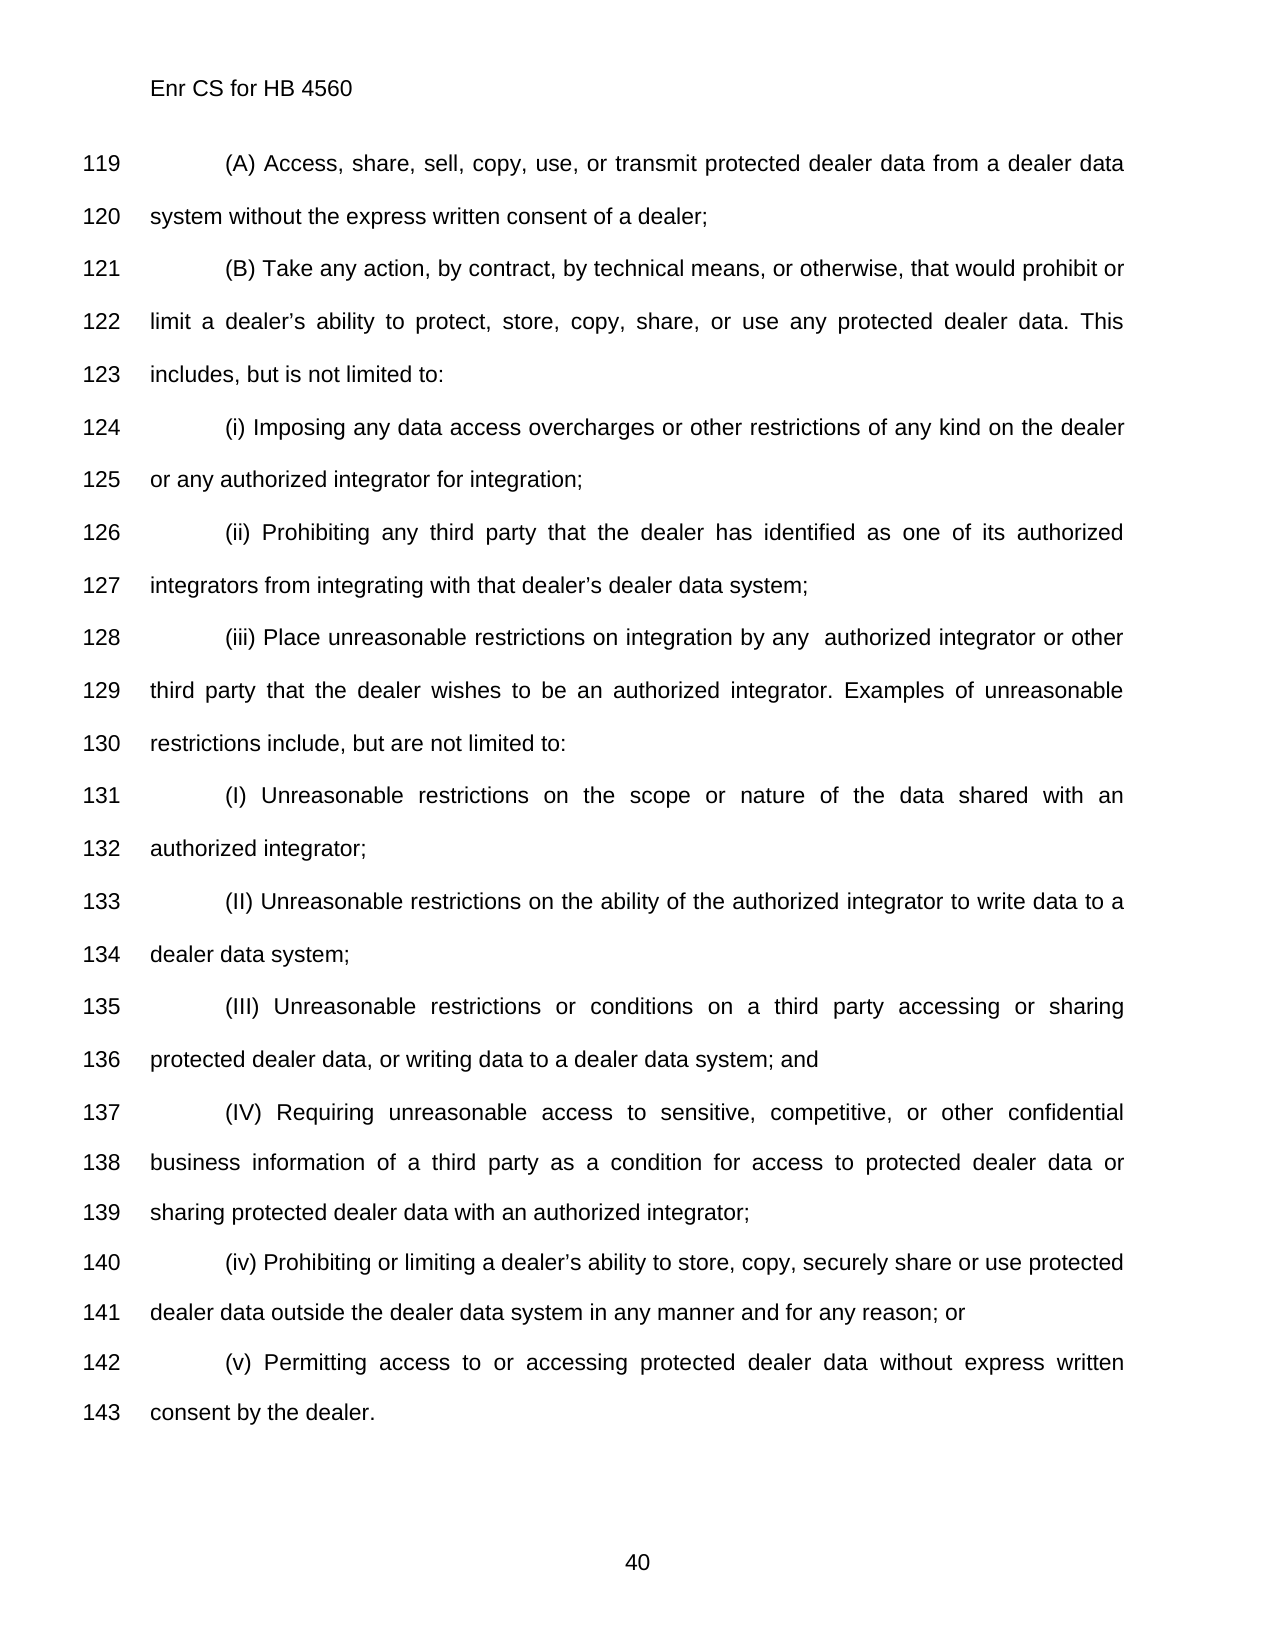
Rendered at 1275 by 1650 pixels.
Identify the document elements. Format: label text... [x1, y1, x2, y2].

text (B) Take any action, by contract, by technical means, or otherwise, that would prohibit or limit a dealer’s ability to protect, store, copy, share, or use any protected dealer data. This includes, but is not limited to: [150, 255, 1125, 387]
text (iv) Prohibiting or limiting a dealer’s ability to store, copy, securely share or use protected dealer data outside the dealer data system in any manner and for any reason; or [150, 1249, 1125, 1325]
text (A) Access, share, sell, copy, use, or transmit protected dealer data from a dealer data system without the express written consent of a dealer; [150, 150, 1125, 229]
text (i) Imposing any data access overcharges or other restrictions of any kind on the dealer or any authorized integrator for integration; [150, 413, 1125, 493]
text (III) Unreasonable restrictions or conditions on a third party accessing or sharing protected dealer data, or writing data to a dealer data system; and [150, 993, 1125, 1072]
text (iii) Place unreasonable restrictions on integration by any authorized integrator or other third party that the dealer wishes to be an authorized integrator. Examples of unreasonable restrictions include, but are not limited to: [150, 624, 1125, 756]
text (v) Permitting access to or accessing protected dealer data without express written consent by the dealer. [150, 1349, 1125, 1425]
text (IV) Requiring unreasonable access to sensitive, competitive, or other confidential business information of a third party as a condition for access to protected dealer data or sharing protected dealer data with an authorized integrator; [150, 1099, 1125, 1225]
text (ii) Prohibiting any third party that the dealer has identified as one of its authorized integrators from integrating with that dealer’s dealer data system; [150, 519, 1125, 598]
text (II) Unreasonable restrictions on the ability of the authorized integrator to write data to a dealer data system; [150, 888, 1125, 967]
text (I) Unreasonable restrictions on the scope or nature of the data shared with an authorized integrator; [150, 782, 1125, 862]
